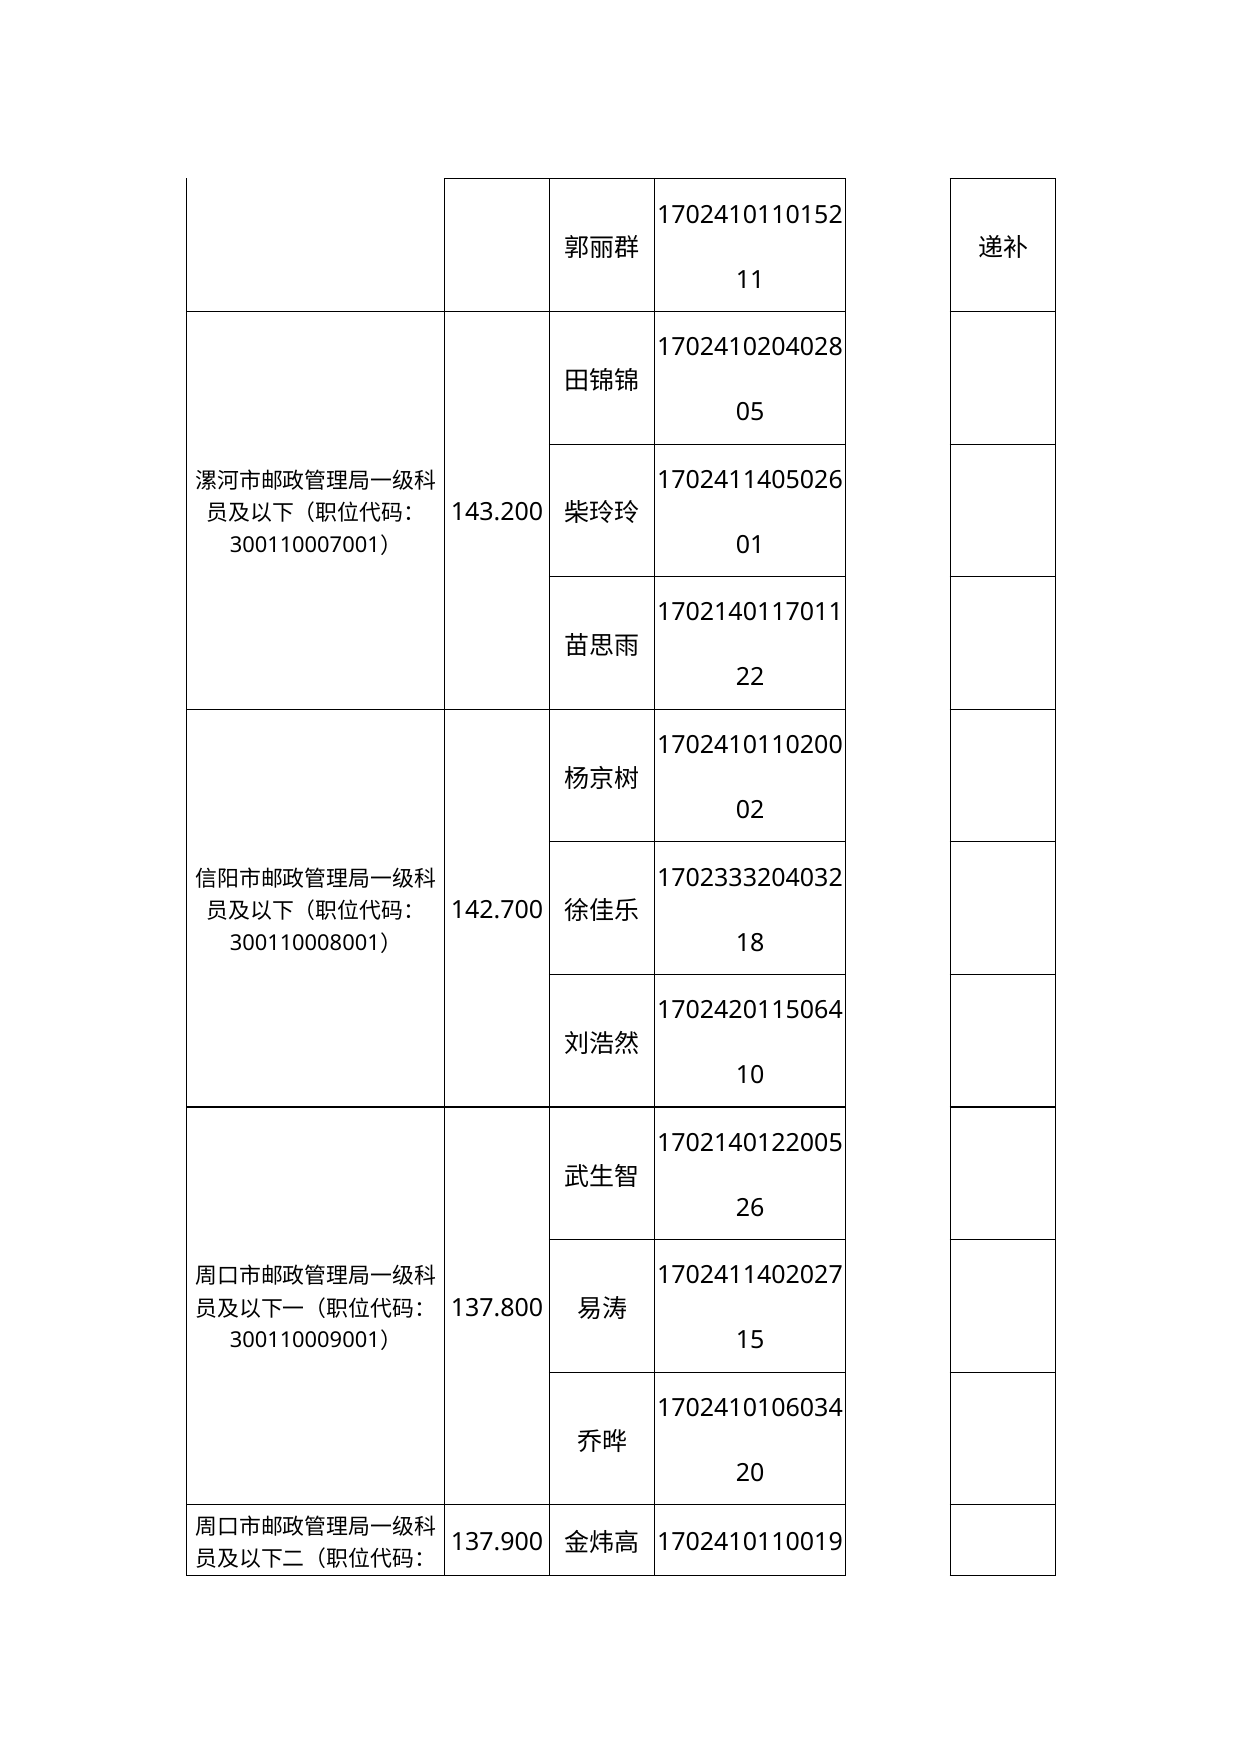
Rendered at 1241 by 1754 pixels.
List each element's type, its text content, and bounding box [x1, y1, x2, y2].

table_cell 137.900 [445, 1505, 549, 1575]
table_cell 170242011506410 [655, 975, 845, 1106]
table_cell 杨京树 [550, 710, 654, 841]
table_cell 137.800 [445, 1108, 549, 1504]
table_cell 乔晔 [550, 1373, 654, 1504]
table_cell [951, 842, 1055, 974]
table_cell 徐佳乐 [550, 842, 654, 974]
table_cell [951, 445, 1055, 576]
table_cell 170241140202715 [655, 1240, 845, 1372]
table_cell 170241011001927 [655, 1505, 845, 1575]
table_cell 漯河市邮政管理局一级科员及以下（职位代码：300110007001） [187, 312, 444, 709]
table_cell [951, 577, 1055, 709]
table_cell [951, 1240, 1055, 1372]
table_cell 170241011015211 [655, 179, 845, 311]
table_cell 170233320403218 [655, 842, 845, 974]
table_cell 142.700 [445, 710, 549, 1106]
table_cell 周口市邮政管理局一级科员及以下一（职位代码：300110009001） [187, 1108, 444, 1504]
table_cell [951, 312, 1055, 443]
table_cell 170241011020002 [655, 710, 845, 841]
table_cell [951, 1373, 1055, 1504]
table_cell [951, 1505, 1055, 1575]
table_cell 递补 [951, 179, 1055, 311]
table_cell [951, 710, 1055, 841]
table_cell 武生智 [550, 1108, 654, 1239]
table_cell 170241140502601 [655, 445, 845, 576]
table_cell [187, 1505, 444, 1575]
table_cell 金炜高 [550, 1505, 654, 1575]
table_cell [951, 975, 1055, 1106]
table_cell 信阳市邮政管理局一级科员及以下（职位代码：300110008001） [187, 710, 444, 1106]
table_cell 170241010603420 [655, 1373, 845, 1504]
table_cell 170241020402805 [655, 312, 845, 443]
table_cell [951, 1108, 1055, 1239]
table_cell 田锦锦 [550, 312, 654, 443]
table_cell 苗思雨 [550, 577, 654, 709]
table_cell 郭丽群 [550, 179, 654, 311]
table_cell 刘浩然 [550, 975, 654, 1106]
table_cell 143.200 [445, 312, 549, 709]
table_cell 易涛 [550, 1240, 654, 1372]
table_cell 柴玲玲 [550, 445, 654, 576]
table_cell 170214011701122 [655, 577, 845, 709]
table_cell 170214012200526 [655, 1108, 845, 1239]
